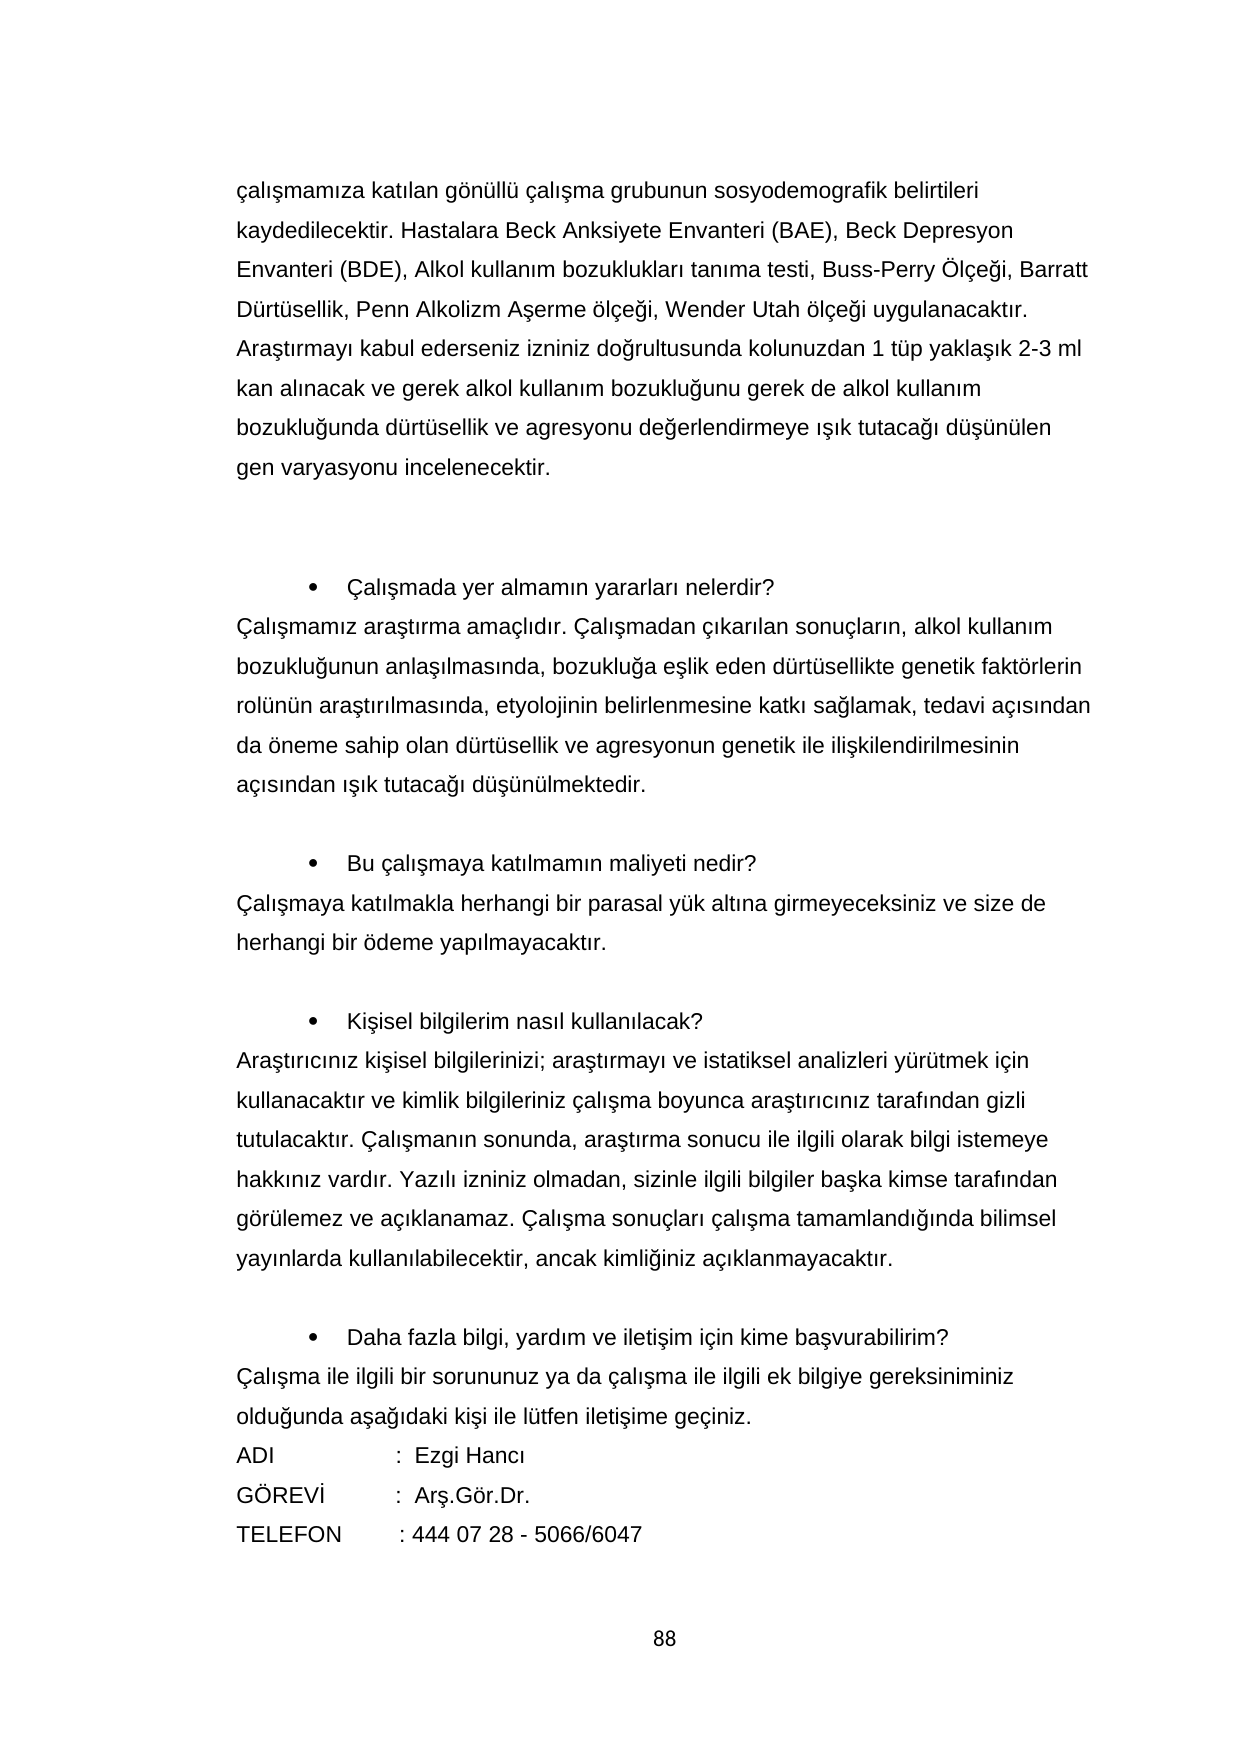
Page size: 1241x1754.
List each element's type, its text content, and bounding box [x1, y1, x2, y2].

list Çalışmada yer almamın yararları nelerdir? [309, 574, 1092, 600]
list Kişisel bilgilerim nasıl kullanılacak? [309, 1008, 1092, 1034]
text Çalışma ile ilgili bir sorununuz ya da çalışma ile ilgili ek bilgiye gereksiniminiz olduğunda aşağıdaki kişi ile lütfen iletişime geçiniz. [236, 1363, 1092, 1429]
list Daha fazla bilgi, yardım ve iletişim için kime başvurabilirim? [309, 1324, 1092, 1350]
text GÖREVİ : Arş.Gör.Dr. [236, 1482, 1092, 1508]
text Çalışmamız araştırma amaçlıdır. Çalışmadan çıkarılan sonuçların, alkol kullanım bozukluğunun anlaşılmasında, bozukluğa eşlik eden dürtüsellikte genetik faktörlerin rolünün araştırılmasında, etyolojinin belirlenmesine katkı sağlamak, tedavi açısından da öneme sahip olan dürtüsellik ve agresyonun genetik ile ilişkilendirilmesinin açısından ışık tutacağı düşünülmektedir. [236, 613, 1092, 797]
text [236, 177, 1092, 480]
text TELEFON : 444 07 28 - 5066/6047 [236, 1521, 1092, 1547]
text Araştırıcınız kişisel bilgilerinizi; araştırmayı ve istatiksel analizleri yürütmek için kullanacaktır ve kimlik bilgileriniz çalışma boyunca araştırıcınız tarafından gizli tutulacaktır. Çalışmanın sonunda, araştırma sonucu ile ilgili olarak bilgi istemeye hakkınız vardır. Yazılı izniniz olmadan, sizinle ilgili bilgiler başka kimse tarafından görülemez ve açıklanamaz. Çalışma sonuçları çalışma tamamlandığında bilimsel yayınlarda kullanılabilecektir, ancak kimliğiniz açıklanmayacaktır. [236, 1047, 1092, 1271]
text ADI : Ezgi Hancı [236, 1442, 1092, 1468]
list Bu çalışmaya katılmamın maliyeti nedir? [309, 850, 1092, 876]
text Çalışmaya katılmakla herhangi bir parasal yük altına girmeyeceksiniz ve size de herhangi bir ödeme yapılmayacaktır. [236, 889, 1092, 955]
